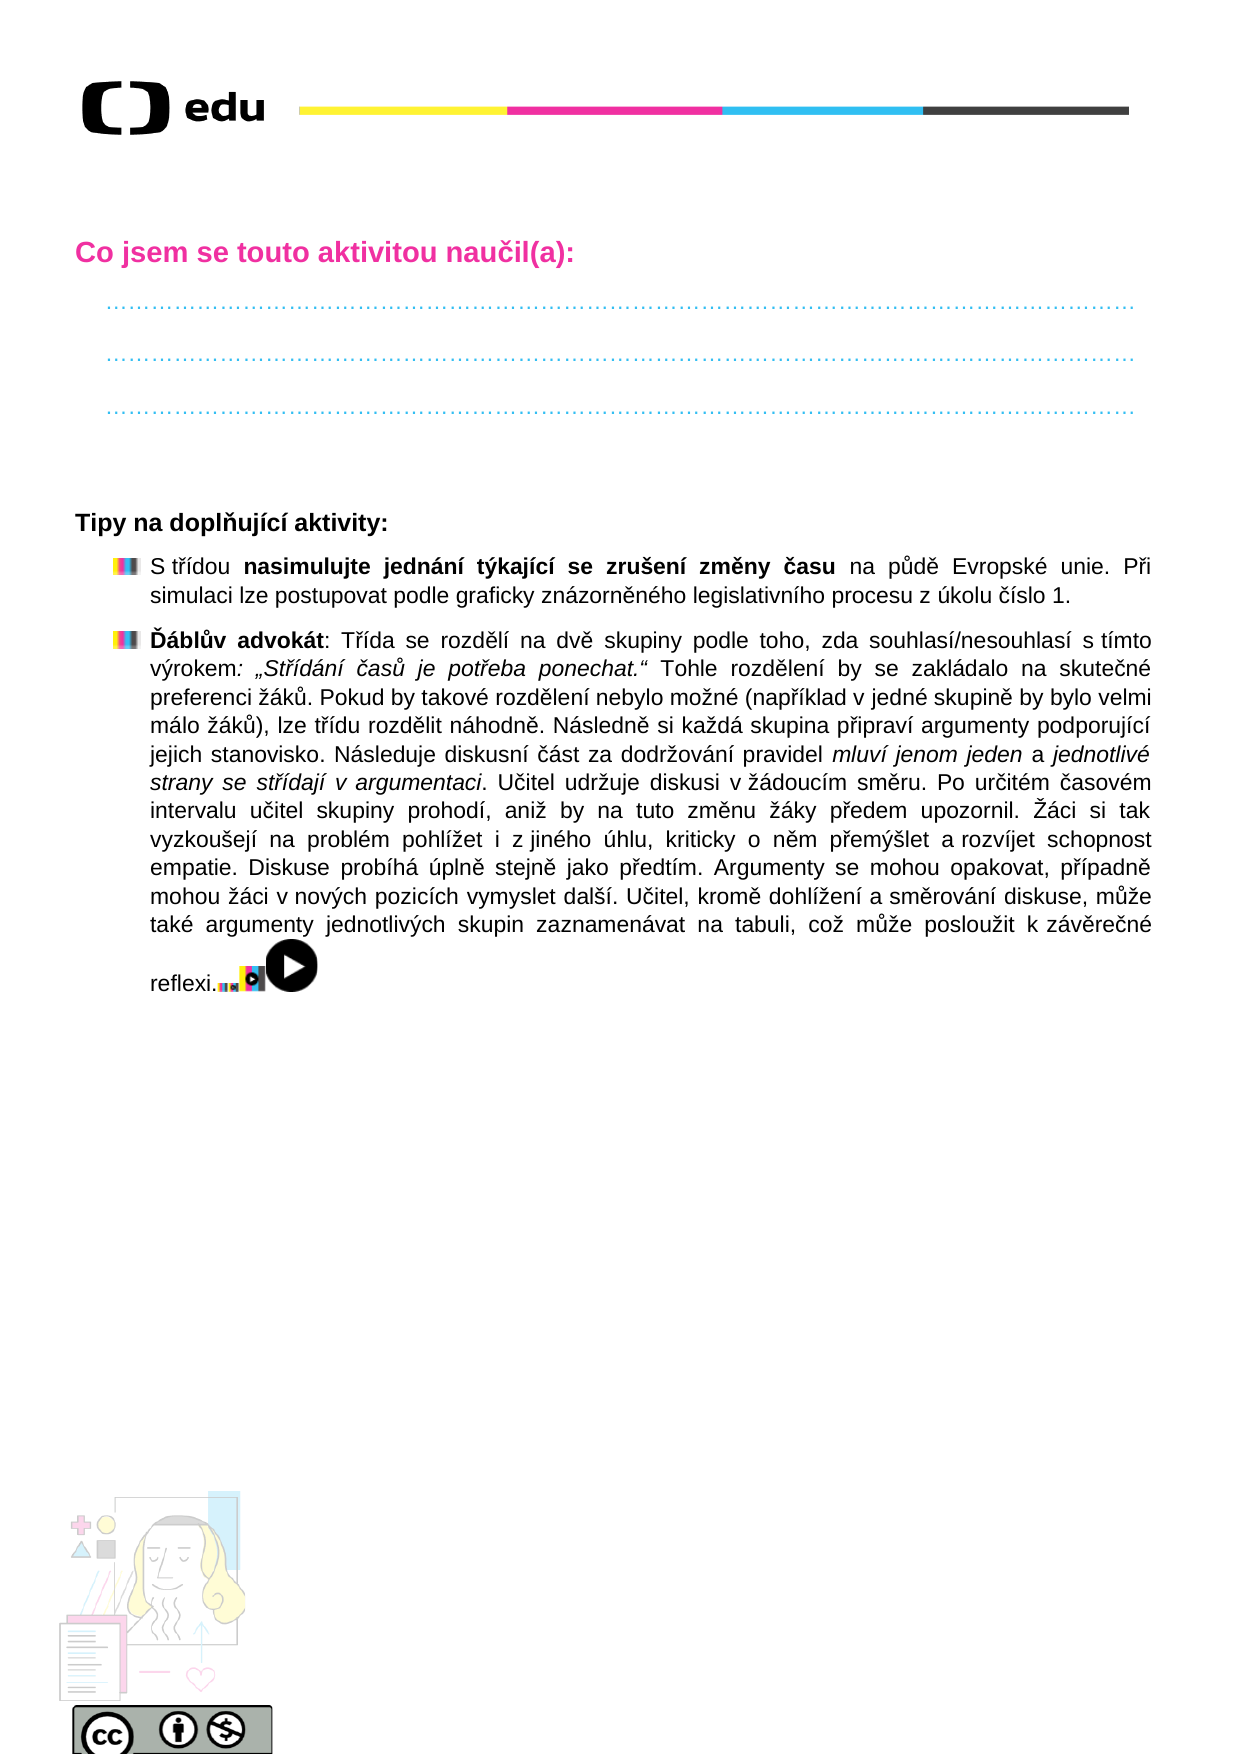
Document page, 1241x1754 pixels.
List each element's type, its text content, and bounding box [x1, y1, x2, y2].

picture [58, 1491, 246, 1701]
text S třídou nasimulujte jednání týkající se zrušení změny času na půdě Evropské unie. Při simulaci lze postupovat podle graficky znázorněného legislativního procesu z úkolu číslo 1. [112, 553, 1152, 608]
text Ďáblův advokát: Třída se rozdělí na dvě skupiny podle toho, zda souhlasí/nesouhlasí s tímto výrokem: „Střídání časů je potřeba ponechat.“ Tohle rozdělení by se zakládalo na skutečné preferenci žáků. Pokud by takové rozdělení nebylo možné (například v jedné skupině by bylo velmi málo žáků), lze třídu rozdělit náhodně. Následně si každá skupina připraví argumenty podporující jejich stanovisko. Následuje diskusní část za dodržování pravidel mluví jenom jeden a jednotlivé strany se střídají v argumentaci. Učitel udržuje diskusi v žádoucím směru. Po určitém časovém intervalu učitel skupiny prohodí, aniž by na tuto změnu žáky předem upozornil. Žáci si tak vyzkoušejí na problém pohlížet i z jiného úhlu, kriticky o něm přemýšlet a rozvíjet schopnost empatie. Diskuse probíhá úplně stejně jako předtím. Argumenty se mohou opakovat, případně mohou žáci v nových pozicích vymyslet další. Učitel, kromě dohlížení a směrování diskuse, může také argumenty jednotlivých skupin zaznamenávat na tabuli, což může posloužit k závěrečné reflexi. [112, 627, 1152, 996]
picture [113, 558, 141, 575]
picture [113, 631, 141, 649]
picture [75, 73, 1141, 163]
text ……………………………………………………………………………………………………………………………………………………………………………………………………………………………………………………………………………………………………………………………………………………………………… [104, 288, 1153, 419]
picture [217, 939, 318, 992]
list Tipy na doplňující aktivity: [75, 508, 1110, 537]
text Co jsem se touto aktivitou naučil(a): [75, 235, 1152, 268]
picture [72, 1705, 273, 1754]
